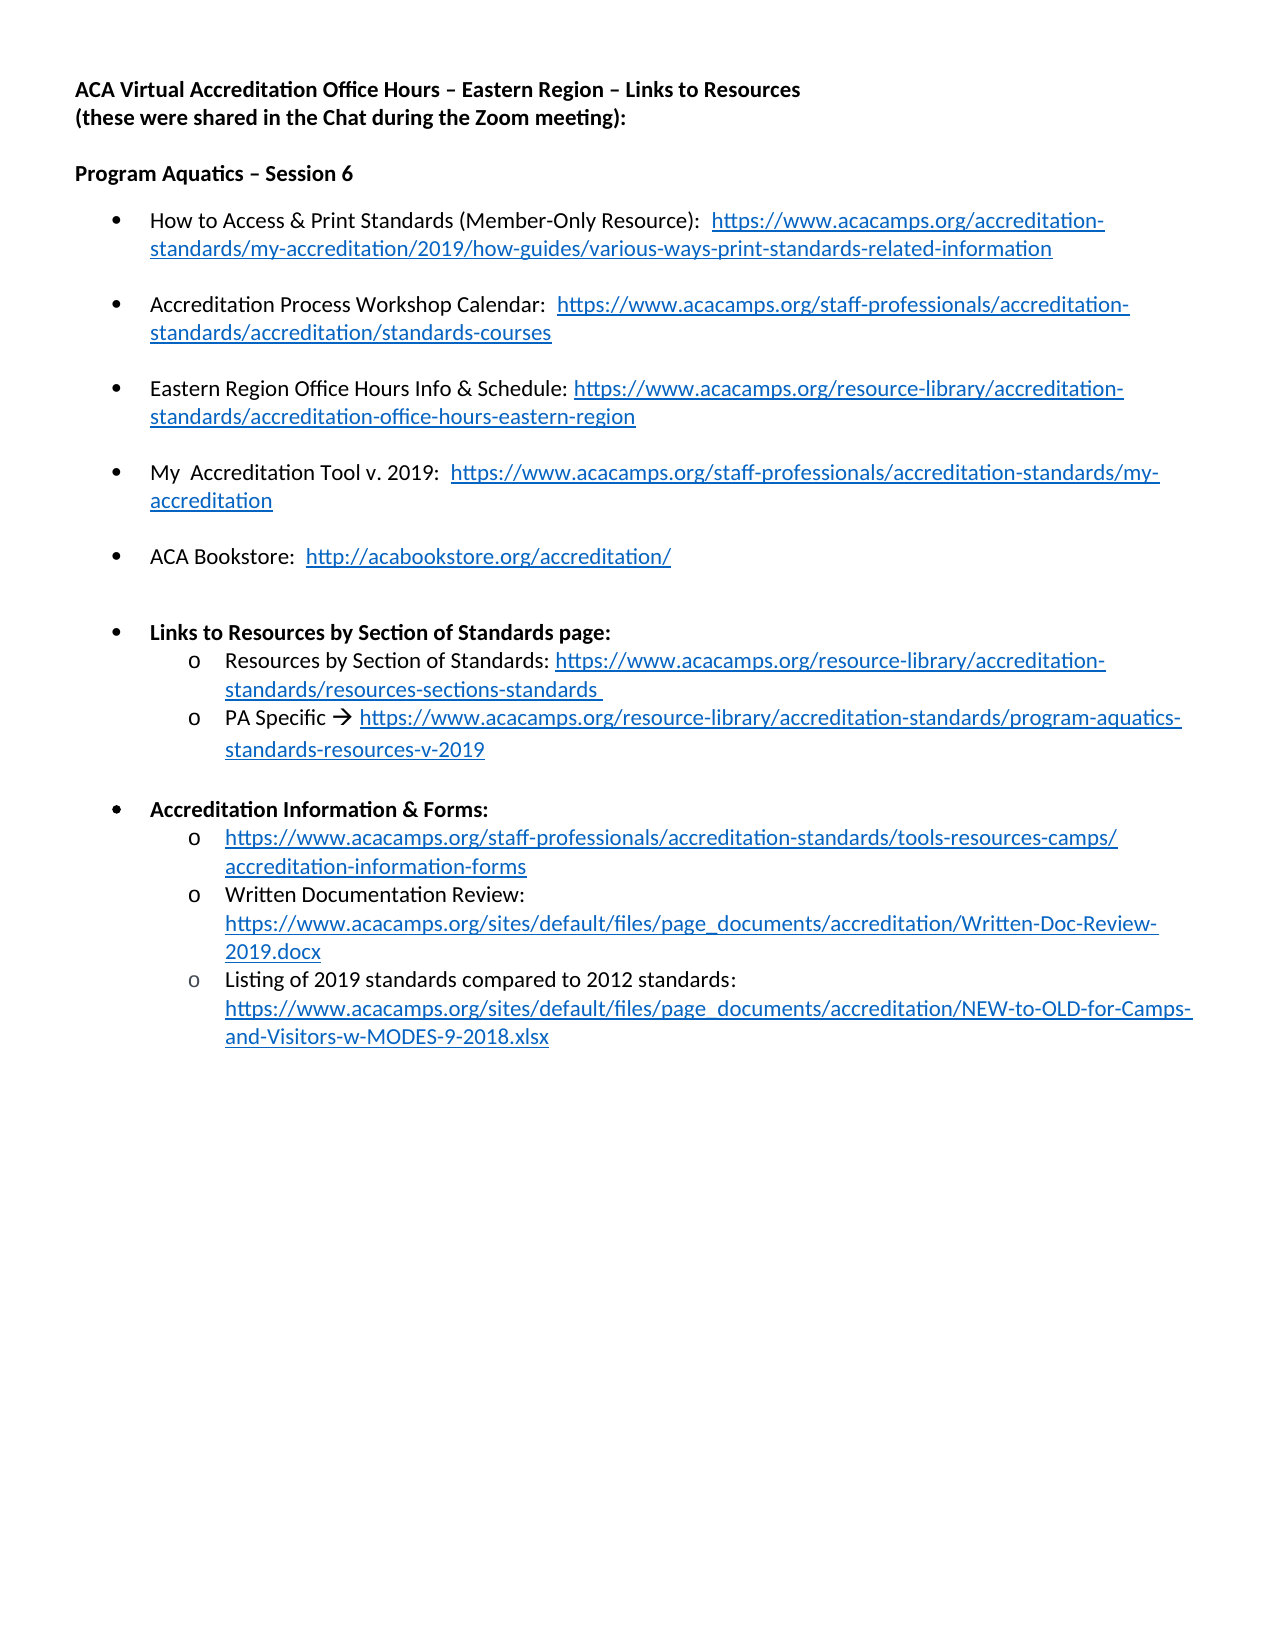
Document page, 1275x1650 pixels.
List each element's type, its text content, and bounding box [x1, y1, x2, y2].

text (these were shared in the Chat during the Zoom meeting): [75, 103, 1200, 131]
list Listing of 2019 standards compared to 2012 standards: https://www.acacamps.org/sites/default/files/page_documents/accreditation/NEW-to-OLD-for-Camps-and-Visitors-w-MODES-9-2018.xlsx [187, 966, 1200, 1050]
text Program Aquatics – Session 6 [75, 159, 1200, 187]
text ACA Virtual Accreditation Office Hours – Eastern Region – Links to Resources [75, 75, 1200, 103]
list ACA Bookstore: http://acabookstore.org/accreditation/ [112, 542, 1200, 570]
list Eastern Region Office Hours Info & Schedule: https://www.acacamps.org/resource-library/accreditation-standards/accreditation-office-hours-eastern-region [112, 374, 1200, 430]
list How to Access & Print Standards (Member-Only Resource): https://www.acacamps.org/accreditation-standards/my-accreditation/2019/how-guides/various-ways-print-standards-related-information [112, 206, 1200, 262]
list Accreditation Information & Forms: [112, 795, 1200, 823]
list Accreditation Process Workshop Calendar: https://www.acacamps.org/staff-professionals/accreditation-standards/accreditation/standards-courses [112, 290, 1200, 346]
list Links to Resources by Section of Standards page: [112, 618, 1200, 646]
list Resources by Section of Standards: https://www.acacamps.org/resource-library/accreditation-standards/resources-sections-standards [187, 646, 1200, 703]
list My Accreditation Tool v. 2019: https://www.acacamps.org/staff-professionals/accreditation-standards/my-accreditation [112, 458, 1200, 514]
list PA Specific https://www.acacamps.org/resource-library/accreditation-standards/program-aquatics-standards-resources-v-2019 [187, 703, 1200, 763]
list Written Documentation Review: https://www.acacamps.org/sites/default/files/page_documents/accreditation/Written-Doc-Review-2019.docx [187, 880, 1200, 966]
list https://www.acacamps.org/staff-professionals/accreditation-standards/tools-resources-camps/accreditation-information-forms [187, 823, 1200, 880]
